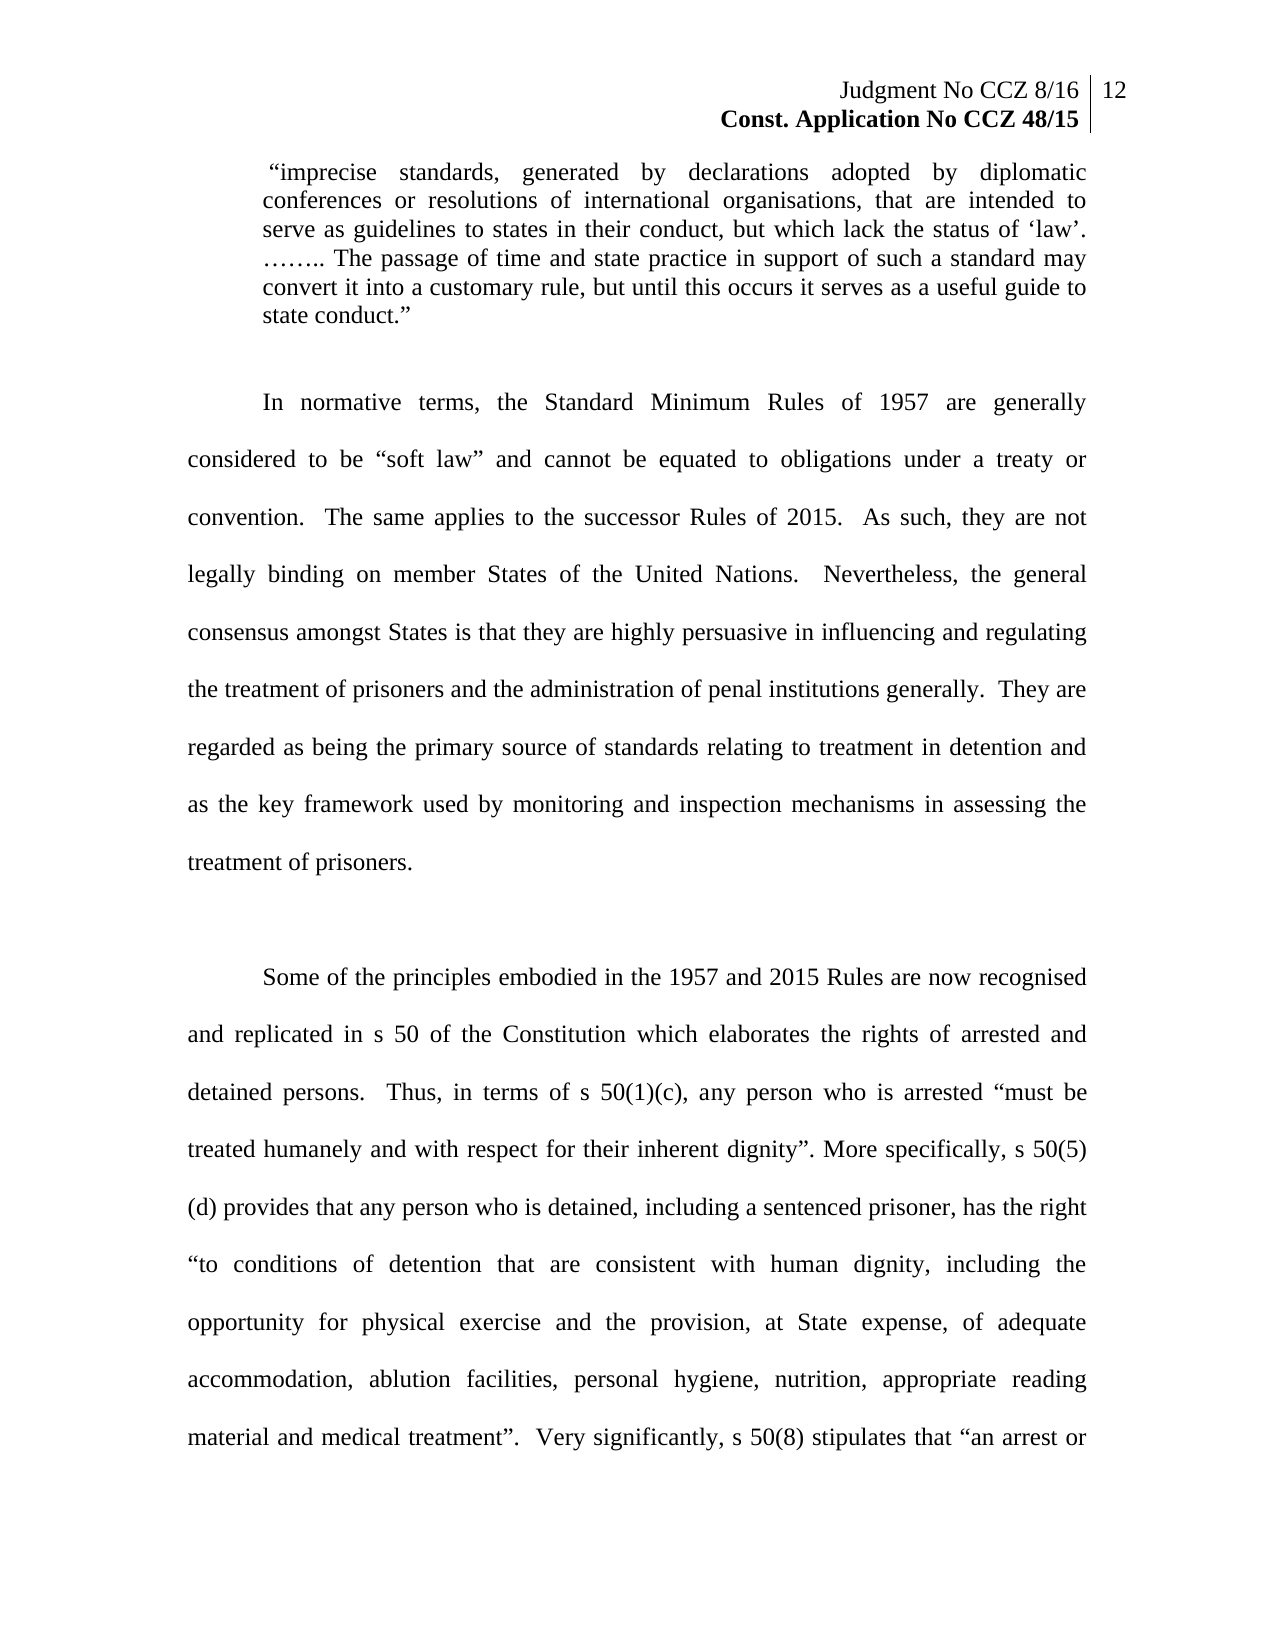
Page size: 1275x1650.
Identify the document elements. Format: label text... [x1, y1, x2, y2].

text “imprecise standards, generated by declarations adopted by diplomatic conferences or resolutions of international organisations, that are intended to serve as guidelines to states in their conduct, but which lack the status of ‘law’. …….. The passage of time and state practice in support of such a standard may convert it into a customary rule, but until this occurs it serves as a useful guide to state conduct.” [262, 157, 1087, 329]
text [187, 962, 1087, 1450]
text In normative terms, the Standard Minimum Rules of 1957 are generally considered to be “soft law” and cannot be equated to obligations under a treaty or convention. The same applies to the successor Rules of 2015. As such, they are not legally binding on member States of the United Nations. Nevertheless, the general consensus amongst States is that they are highly persuasive in influencing and regulating the treatment of prisoners and the administration of penal institutions generally. They are regarded as being the primary source of standards relating to treatment in detention and as the key framework used by monitoring and inspection mechanisms in assessing the treatment of prisoners. [187, 387, 1087, 875]
